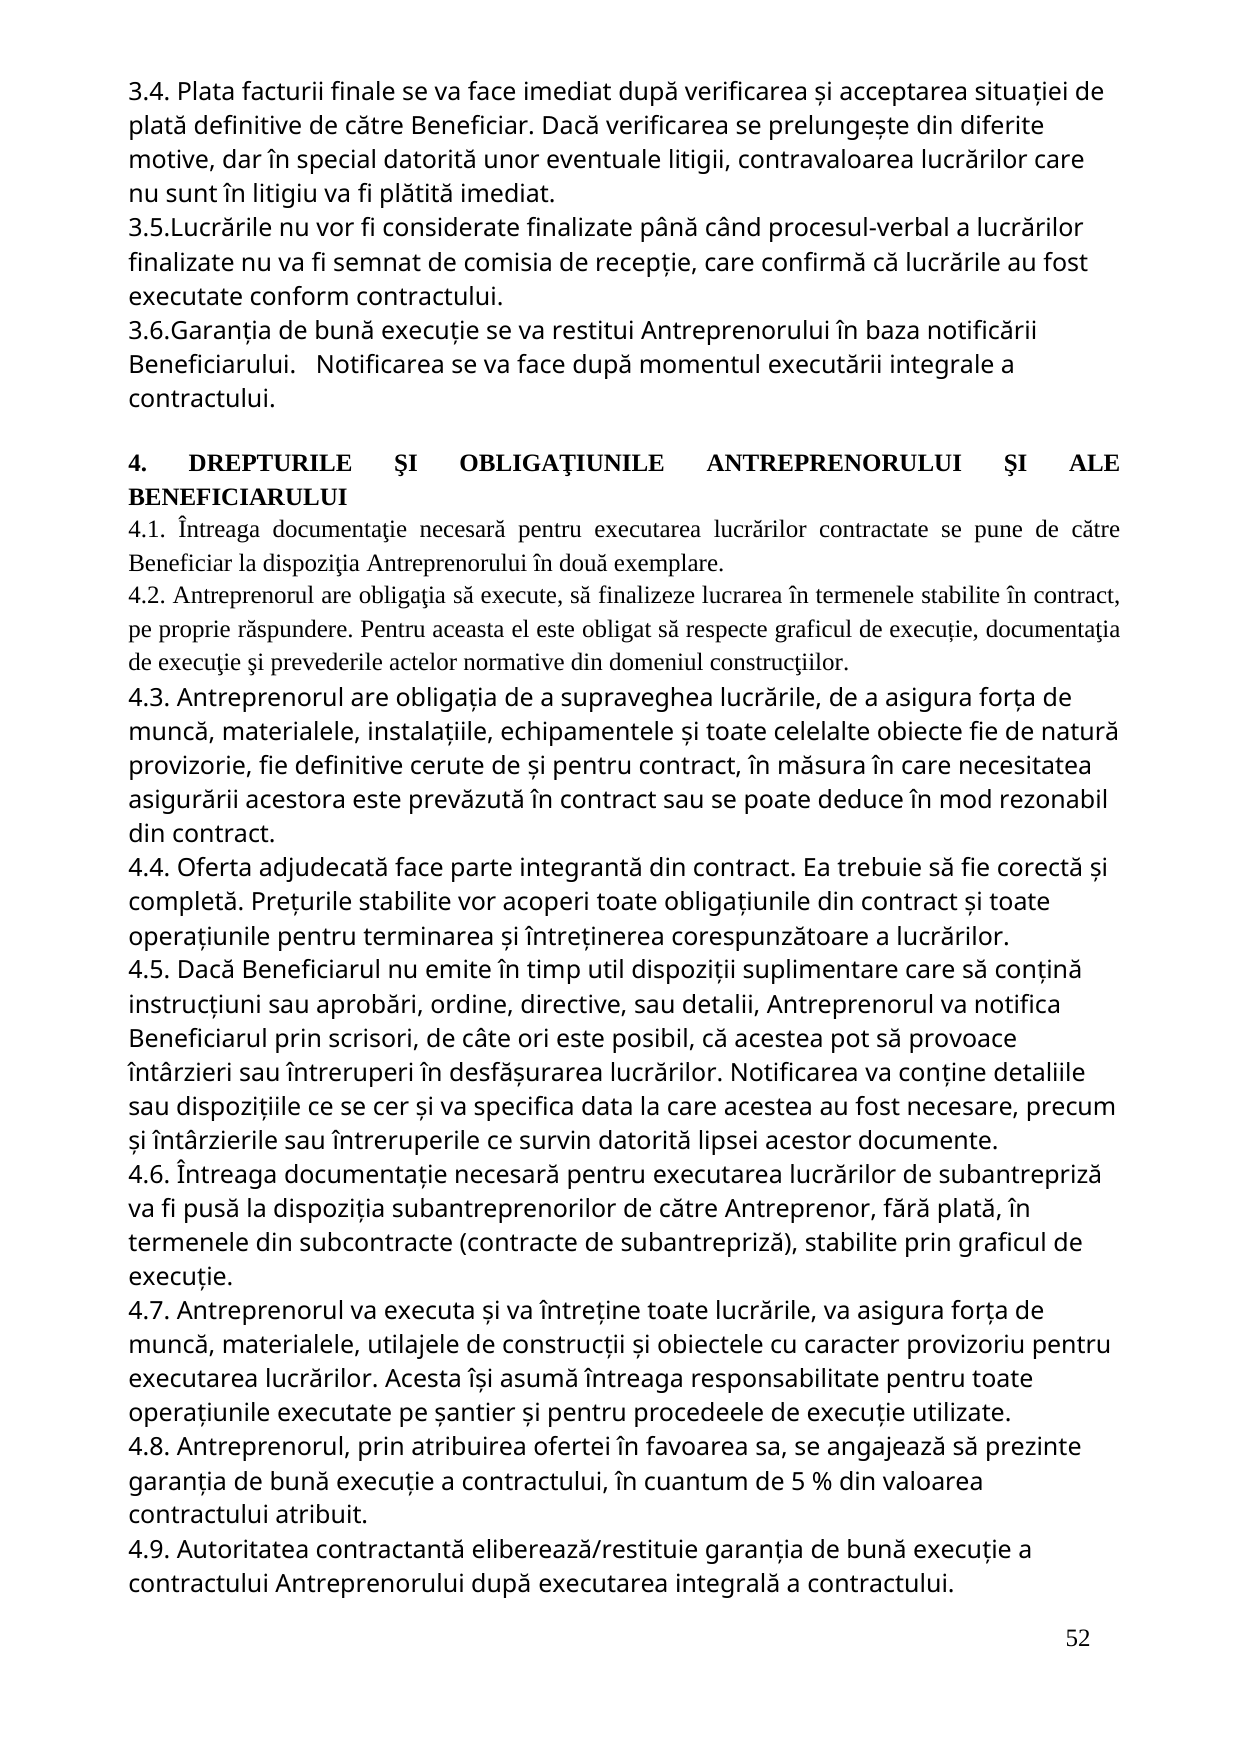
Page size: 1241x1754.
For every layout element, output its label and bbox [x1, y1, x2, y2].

table_header [106, 74, 1121, 1599]
